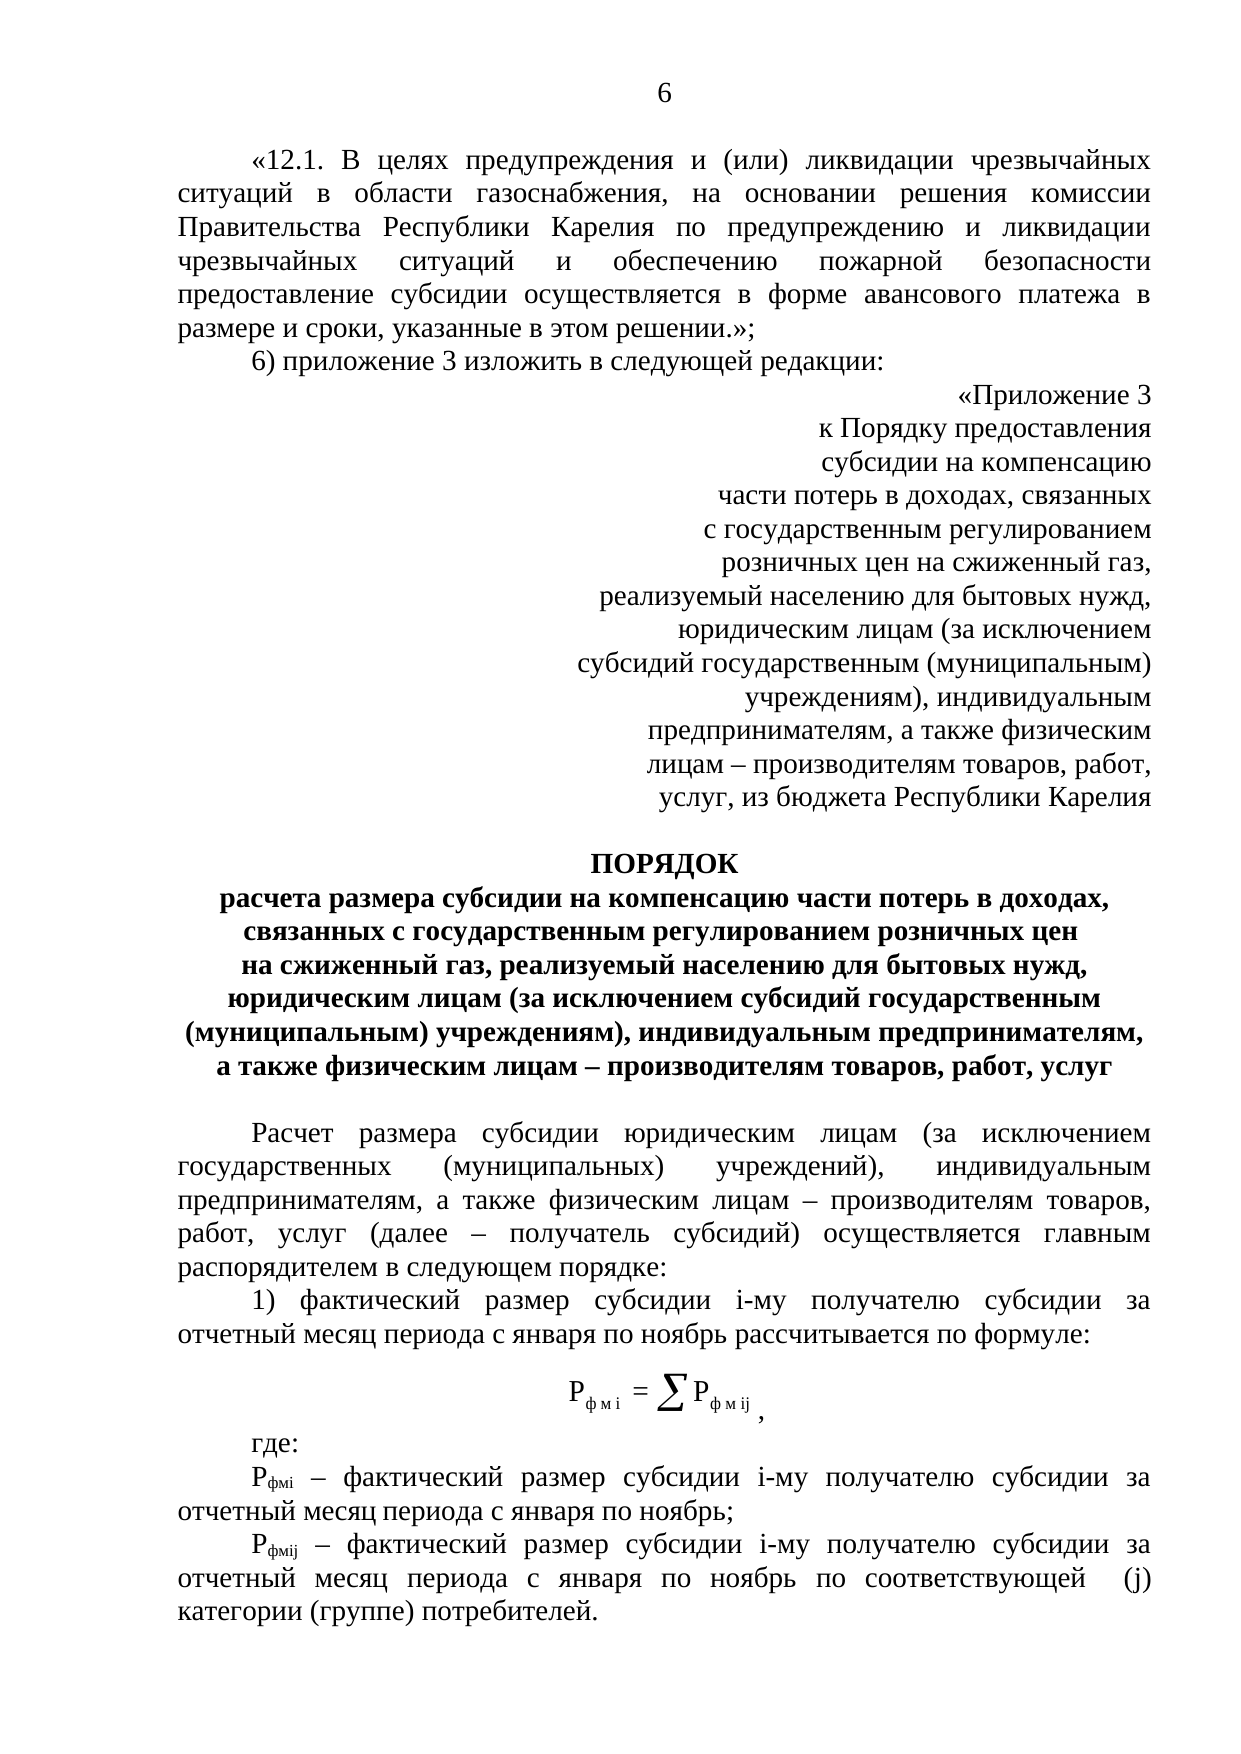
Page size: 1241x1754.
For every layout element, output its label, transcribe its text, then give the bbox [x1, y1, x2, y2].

text розничных цен на сжиженный газ, [177, 544, 1152, 578]
text части потерь в доходах, связанных [177, 477, 1152, 511]
text с государственным регулированием [177, 511, 1152, 544]
text «12.1. В целях предупреждения и (или) ликвидации чрезвычайных ситуаций в области газоснабжения, на основании решения комиссии Правительства Республики Карелия по предупреждению и ликвидации чрезвычайных ситуаций и обеспечению пожарной безопасности предоставление субсидии осуществляется в форме авансового платежа в размере и сроки, указанные в этом решении.»; [177, 142, 1152, 343]
text расчета размера субсидии на компенсацию части потерь в доходах, связанных с государственным регулированием розничных цен на сжиженный газ, реализуемый населению для бытовых нужд, юридическим лицам (за исключением субсидий государственным (муниципальным) учреждениям), индивидуальным предпринимателям, а также физическим лицам – производителям товаров, работ, услуг [177, 880, 1152, 1081]
text учреждениям), индивидуальным [177, 679, 1152, 712]
text субсидии на компенсацию [177, 444, 1152, 477]
text лицам – производителям товаров, работ, [177, 746, 1152, 779]
text Расчет размера субсидии юридическим лицам (за исключением государственных (муниципальных) учреждений), индивидуальным предпринимателям, а также физическим лицам – производителям товаров, работ, услуг (далее – получатель субсидий) осуществляется главным распорядителем в следующем порядке: [177, 1115, 1152, 1282]
text реализуемый населению для бытовых нужд, [177, 578, 1152, 612]
text Рфмi – фактический размер субсидии i-му получателю субсидии за отчетный месяц периода с января по ноябрь; [177, 1459, 1152, 1526]
text к Порядку предоставления [177, 410, 1152, 444]
text субсидий государственным (муниципальным) [177, 645, 1152, 679]
text «Приложение 3 [177, 377, 1152, 410]
text , [177, 1369, 1152, 1426]
text услуг, из бюджета Республики Карелия [177, 779, 1152, 813]
text 1) фактический размер субсидии i-му получателю субсидии за отчетный месяц периода с января по ноябрь рассчитывается по формуле: [177, 1282, 1152, 1349]
text ПОРЯДОК [177, 846, 1152, 880]
text юридическим лицам (за исключением [177, 612, 1152, 645]
text Рфмij – фактический размер субсидии i-му получателю субсидии за отчетный месяц периода с января по ноябрь по соответствующей (j) категории (группе) потребителей. [177, 1526, 1152, 1627]
text предпринимателям, а также физическим [177, 712, 1152, 746]
text где: [177, 1426, 1152, 1459]
text 6) приложение 3 изложить в следующей редакции: [177, 343, 1152, 377]
